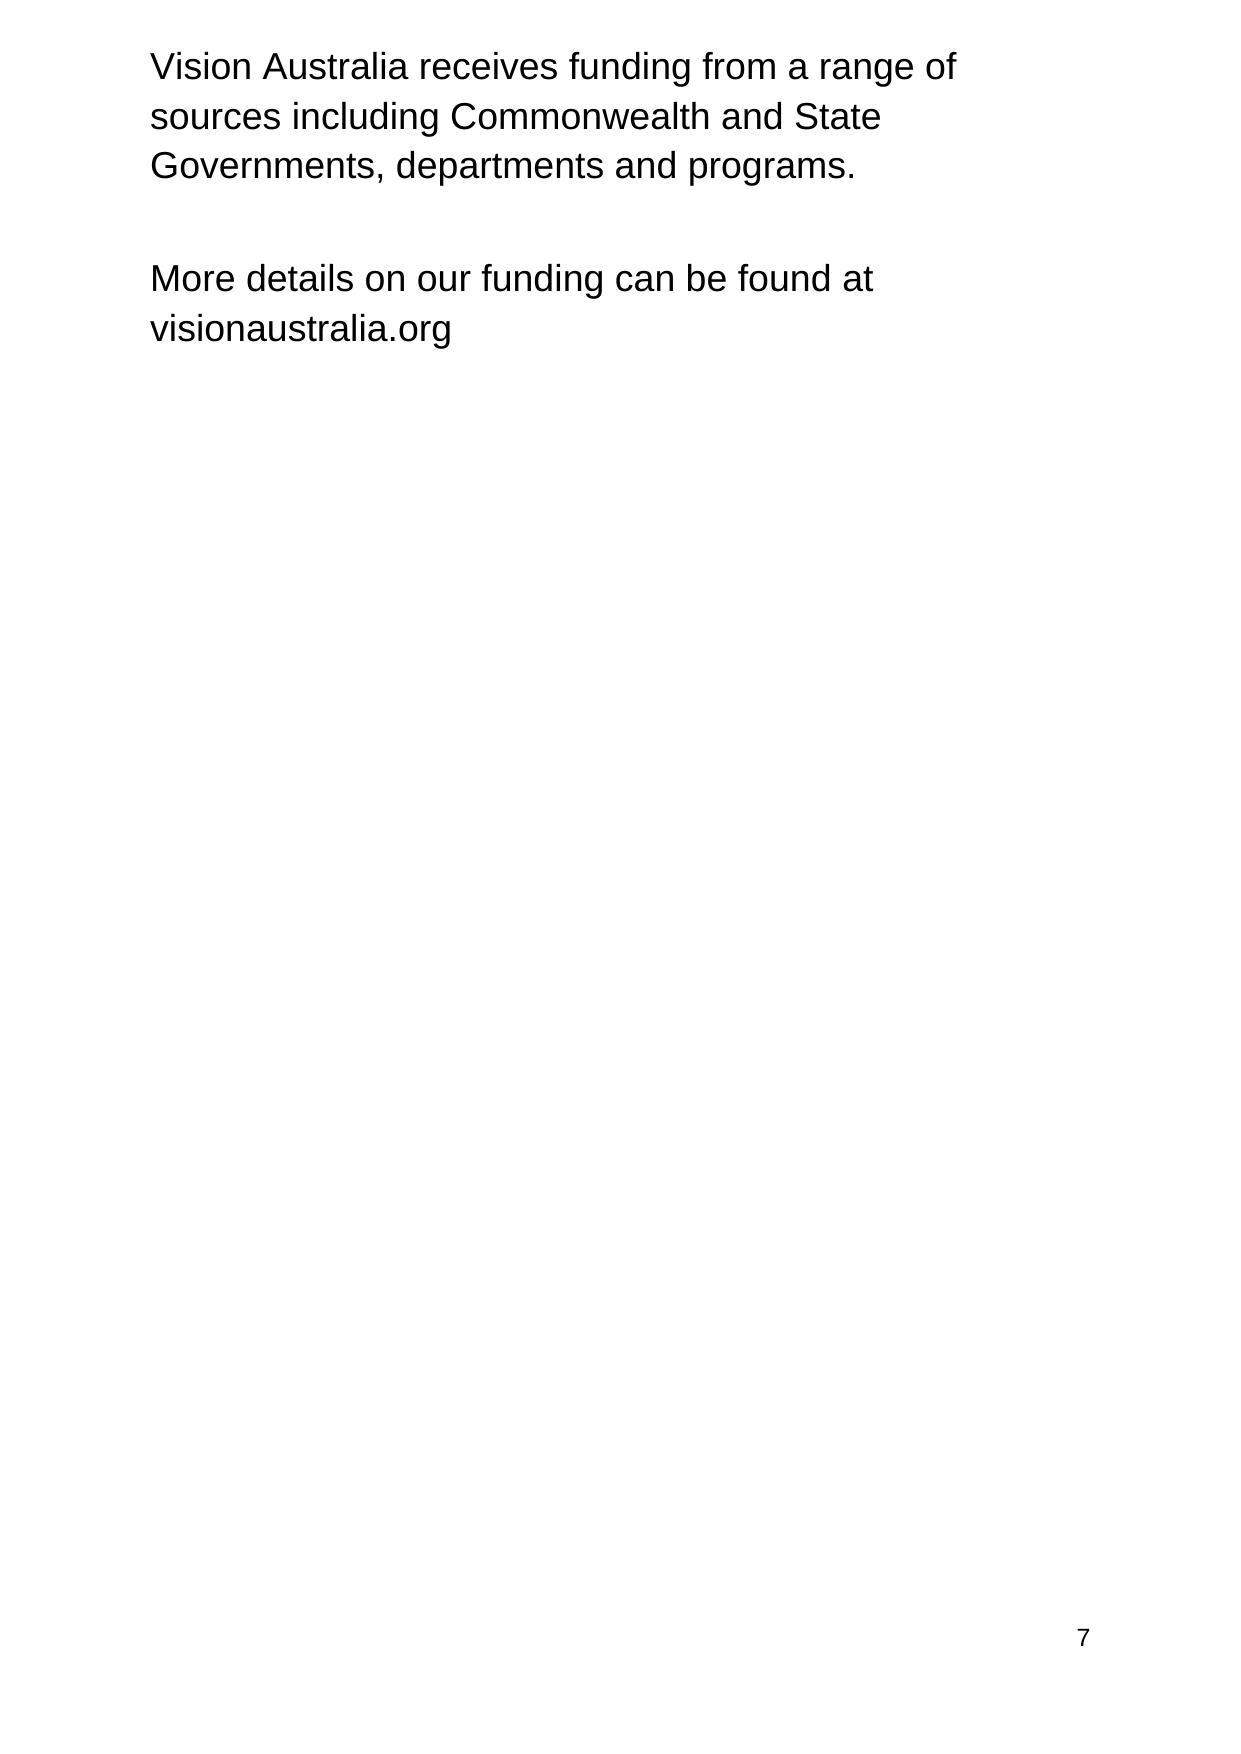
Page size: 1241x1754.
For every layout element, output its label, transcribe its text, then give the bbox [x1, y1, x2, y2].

text Vision Australia receives funding from a range of sources including Commonwealth and State Governments, departments and programs. [150, 44, 1090, 187]
text More details on our funding can be found at visionaustralia.org [150, 257, 1090, 349]
